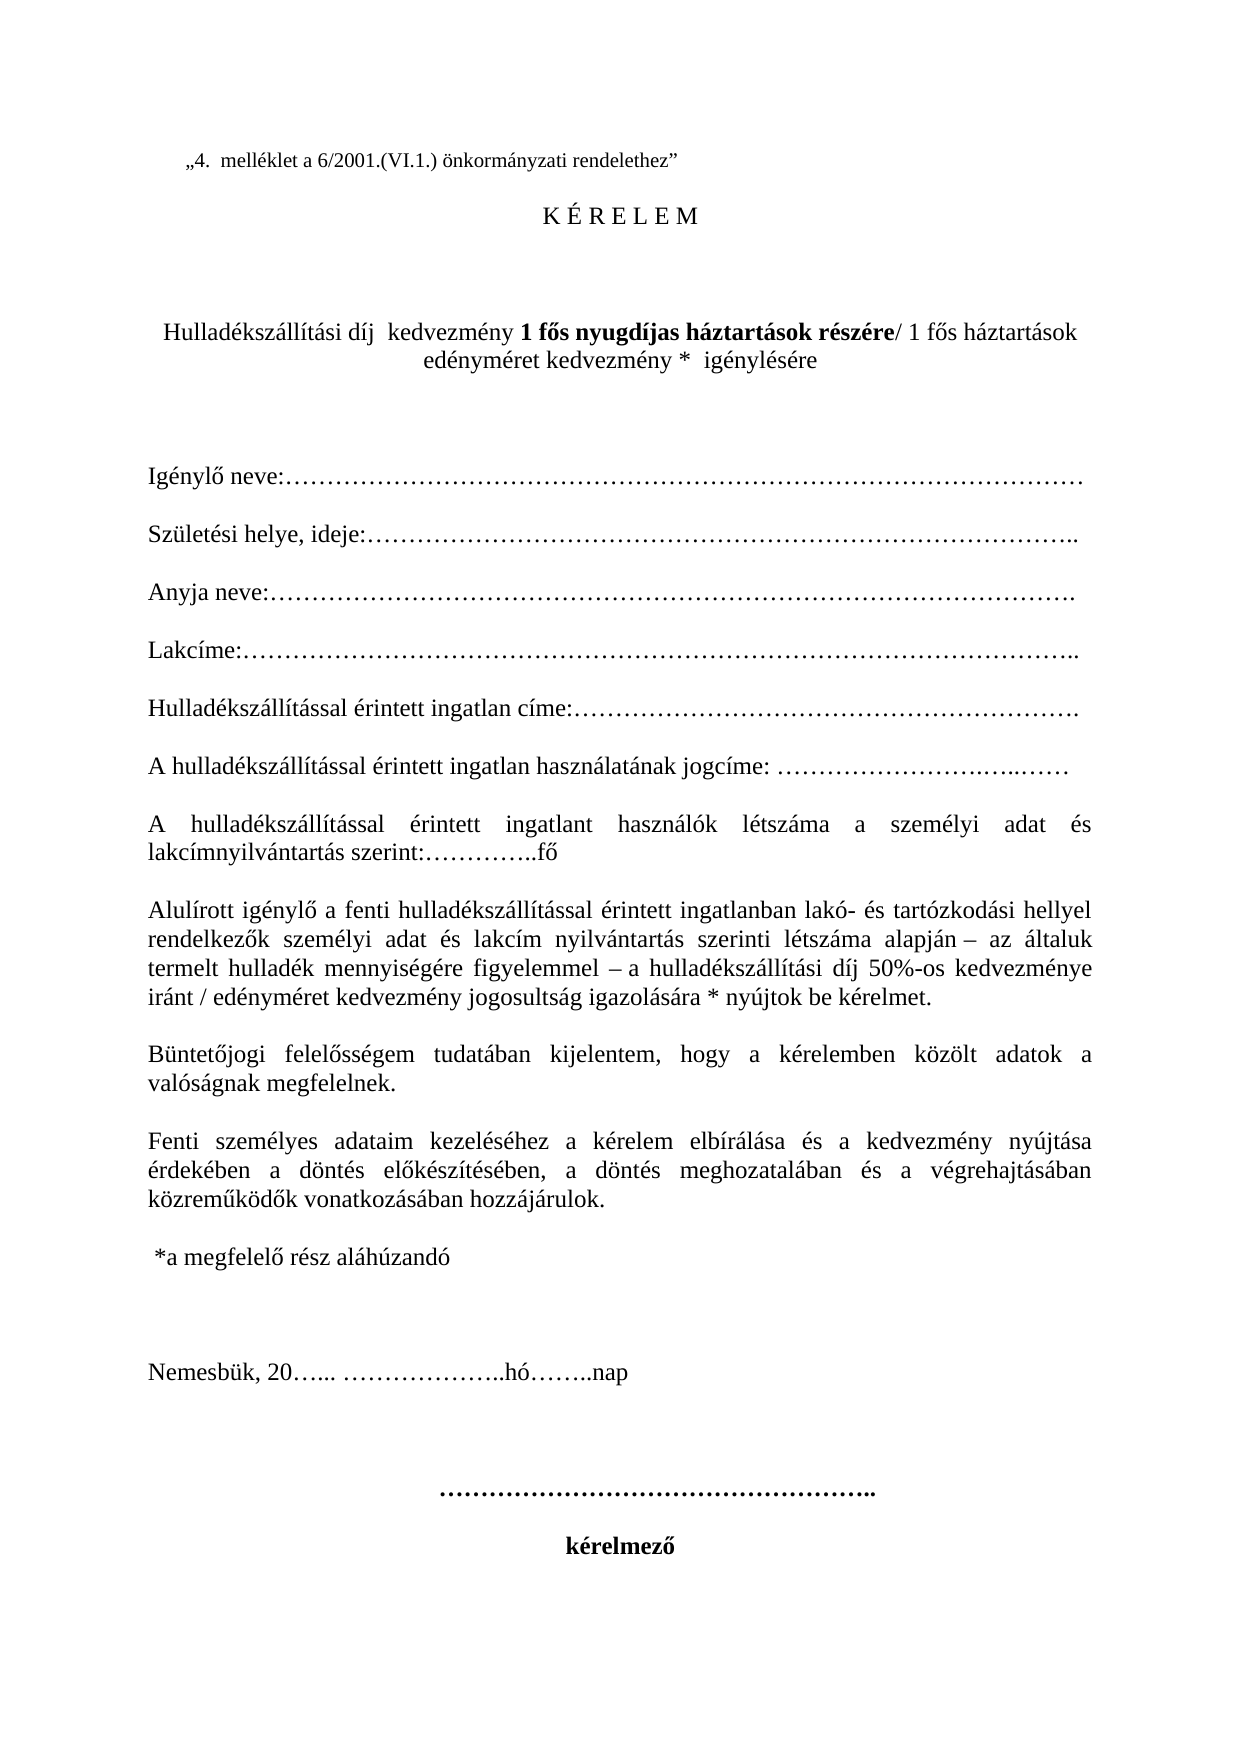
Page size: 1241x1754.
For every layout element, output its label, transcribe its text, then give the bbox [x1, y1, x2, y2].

text A hulladékszállítással érintett ingatlant használók létszáma a személyi adat és lakcímnyilvántartás szerint:…………..fő [148, 809, 1093, 866]
text Fenti személyes adataim kezeléséhez a kérelem elbírálása és a kedvezmény nyújtása érdekében a döntés előkészítésében, a döntés meghozatalában és a végrehajtásában közreműködők vonatkozásában hozzájárulok. [148, 1126, 1093, 1212]
text Hulladékszállítási díj kedvezmény 1 fős nyugdíjas háztartások részére/ 1 fős háztartások edényméret kedvezmény * igénylésére [148, 317, 1093, 374]
text Alulírott igénylő a fenti hulladékszállítással érintett ingatlanban lakó- és tartózkodási hellyel rendelkezők személyi adat és lakcím nyilvántartás szerinti létszáma alapján – az általuk termelt hulladék mennyiségére figyelemmel – a hulladékszállítási díj 50%-os kedvezménye iránt / edényméret kedvezmény jogosultság igazolására * nyújtok be kérelmet. [148, 895, 1093, 1010]
text Hulladékszállítással érintett ingatlan címe:……………………………………………………. [148, 693, 1093, 722]
text …………………………………………….. [148, 1473, 1093, 1502]
text Igénylő neve:…………………………………………………………………………………… [148, 461, 1093, 490]
text *a megfelelő rész aláhúzandó [154, 1242, 1093, 1270]
text Büntetőjogi felelősségem tudatában kijelentem, hogy a kérelemben közölt adatok a valóságnak megfelelnek. [148, 1039, 1093, 1097]
text Lakcíme:……………………………………………………………………………………….. [148, 635, 1093, 664]
text K É R E L E M [148, 201, 1093, 229]
text kérelmező [148, 1531, 1093, 1560]
text A hulladékszállítással érintett ingatlan használatának jogcíme: …………………….…..…… [148, 751, 1093, 779]
text Születési helye, ideje:………………………………………………………………………….. [148, 519, 1093, 548]
text Anyja neve:……………………………………………………………………………………. [148, 577, 1093, 606]
text Nemesbük, 20…... ………………..hó……..nap [148, 1357, 1093, 1386]
text „4. melléklet a 6/2001.(VI.1.) önkormányzati rendelethez” [185, 148, 1093, 172]
